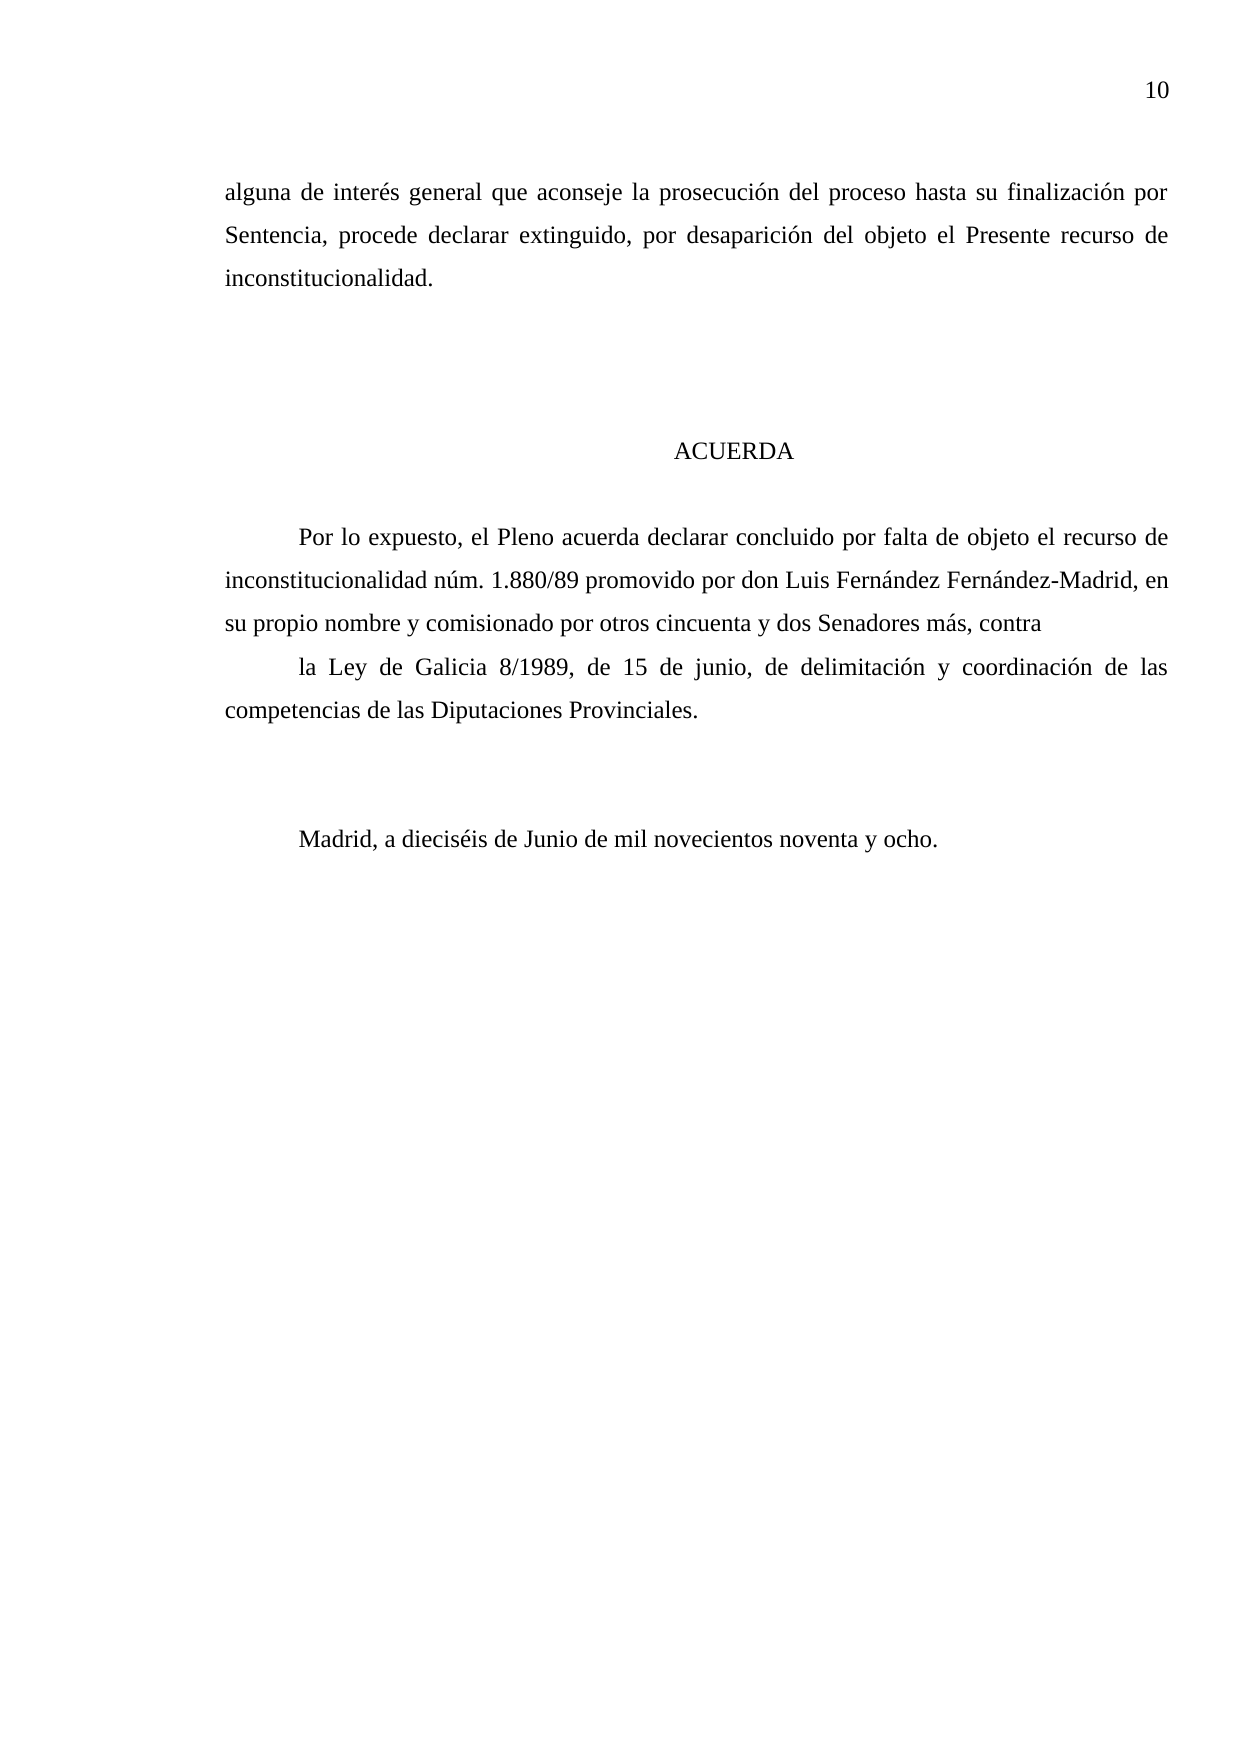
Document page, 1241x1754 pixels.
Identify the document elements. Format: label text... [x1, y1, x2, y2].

text Madrid, a dieciséis de Junio de mil novecientos noventa y ocho. [224, 824, 1169, 853]
text ACUERDA [224, 436, 1169, 465]
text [224, 177, 1169, 292]
text Por lo expuesto, el Pleno acuerda declarar concluido por falta de objeto el recurso de inconstitucionalidad núm. 1.880/89 promovido por don Luis Fernández Fernández-Madrid, en su propio nombre y comisionado por otros cincuenta y dos Senadores más, contra [224, 522, 1169, 637]
text la Ley de Galicia 8/1989, de 15 de junio, de delimitación y coordinación de las competencias de las Diputaciones Provinciales. [224, 652, 1169, 723]
